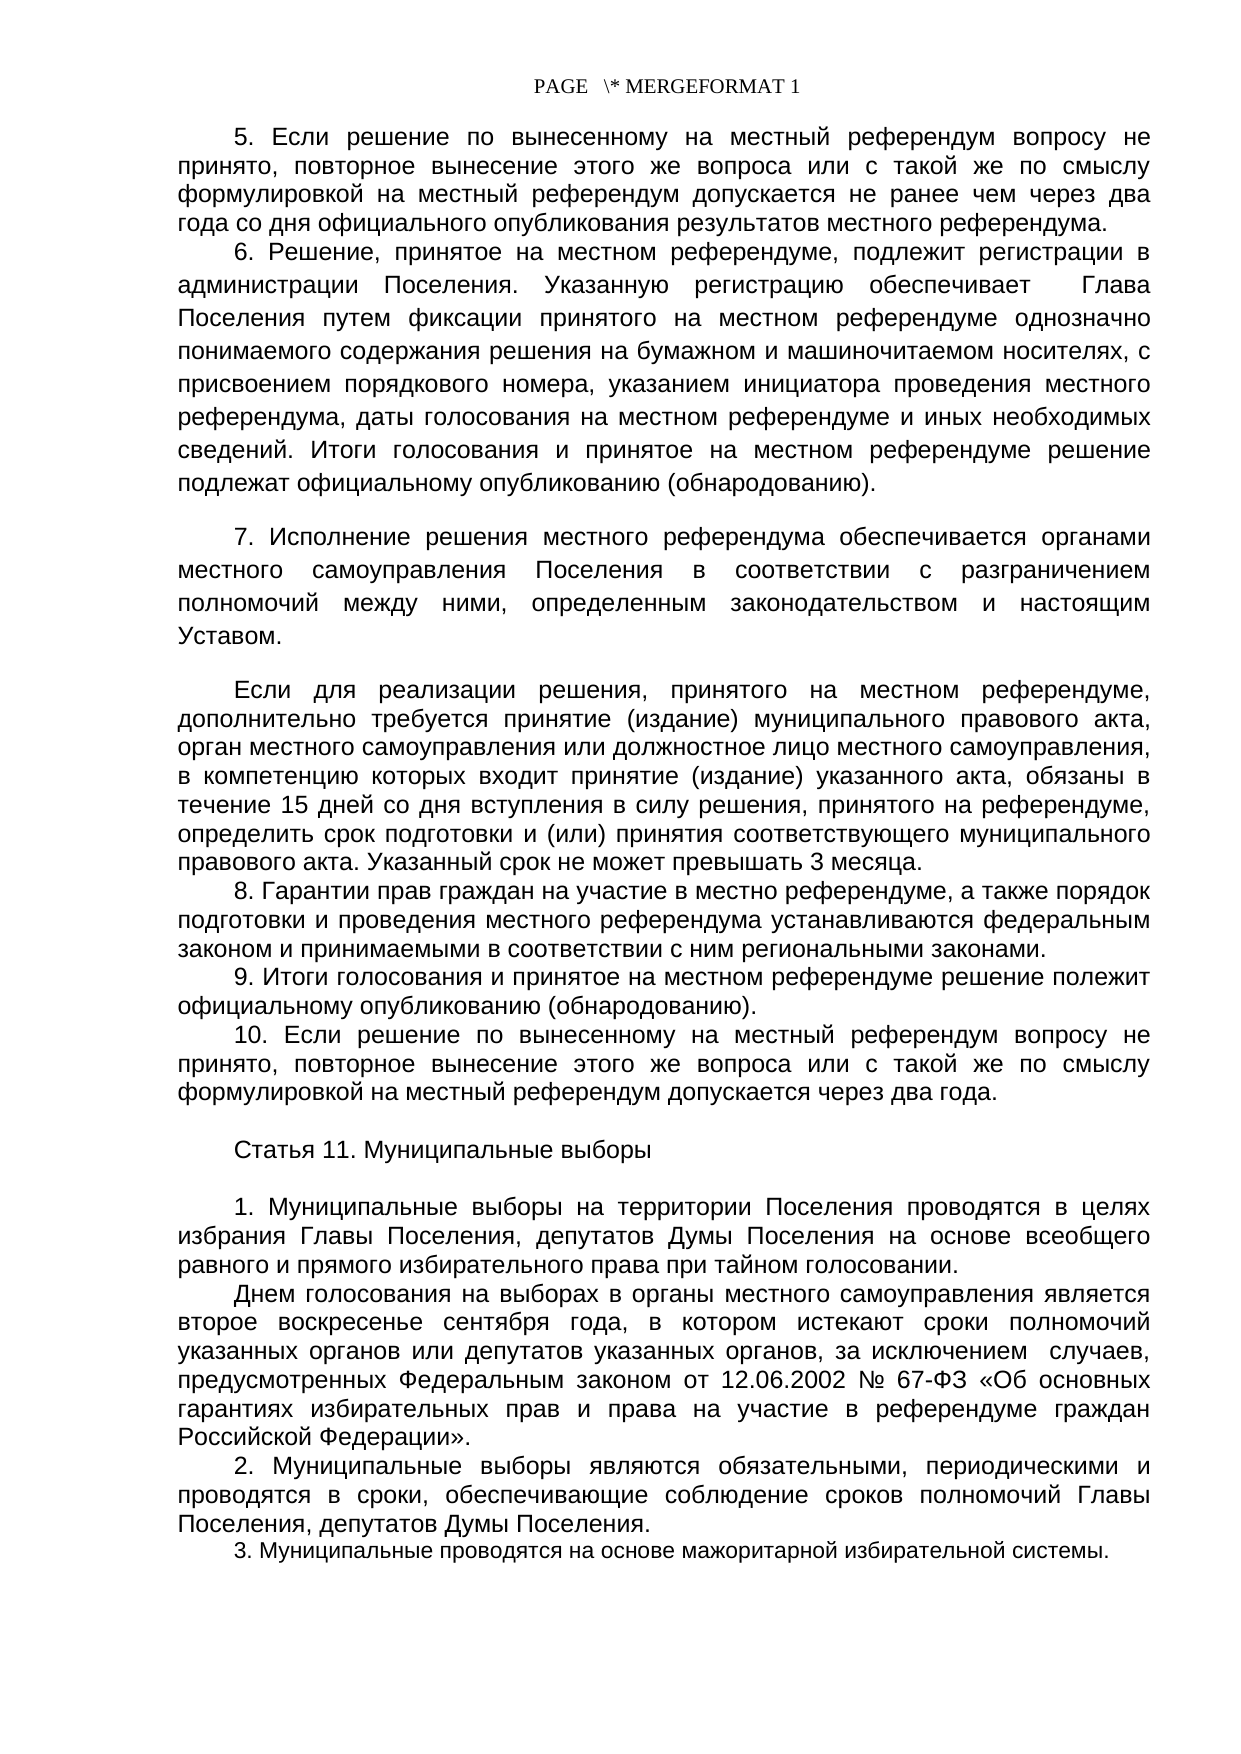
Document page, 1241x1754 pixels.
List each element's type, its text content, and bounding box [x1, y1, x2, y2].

text Статья 11. Муниципальные выборы [177, 1135, 1152, 1163]
text Днем голосования на выборах в органы местного самоуправления является второе воскресенье сентября года, в котором истекают сроки полномочий указанных органов или депутатов указанных органов, за исключением случаев, предусмотренных Федеральным законом от 12.06.2002 № 67-ФЗ «Об основных гарантиях избирательных прав и права на участие в референдуме граждан Российской Федерации». [177, 1278, 1152, 1451]
text 3. Муниципальные проводятся на основе мажоритарной избирательной системы. [177, 1537, 1152, 1564]
text 9. Итоги голосования и принятое на местном референдуме решение полежит официальному опубликованию (обнародованию). [177, 962, 1152, 1020]
text 6. Решение, принятое на местном референдуме, подлежит регистрации в администрации Поселения. Указанную регистрацию обеспечивает Глава Поселения путем фиксации принятого на местном референдуме однозначно понимаемого содержания решения на бумажном и машиночитаемом носителях, с присвоением порядкового номера, указанием инициатора проведения местного референдума, даты голосования на местном референдуме и иных необходимых сведений. Итоги голосования и принятое на местном референдуме решение подлежат официальному опубликованию (обнародованию). [177, 237, 1152, 497]
text 8. Гарантии прав граждан на участие в местно референдуме, а также порядок подготовки и проведения местного референдума устанавливаются федеральным законом и принимаемыми в соответствии с ним региональными законами. [177, 876, 1152, 962]
text 1. Муниципальные выборы на территории Поселения проводятся в целях избрания Главы Поселения, депутатов Думы Поселения на основе всеобщего равного и прямого избирательного права при тайном голосовании. [177, 1192, 1152, 1278]
text 2. Муниципальные выборы являются обязательными, периодическими и проводятся в сроки, обеспечивающие соблюдение сроков полномочий Главы Поселения, депутатов Думы Поселения. [177, 1451, 1152, 1537]
text 5. Если решение по вынесенному на местный референдум вопросу не принято, повторное вынесение этого же вопроса или с такой же по смыслу формулировкой на местный референдум допускается не ранее чем через два года со дня официального опубликования результатов местного референдума. [177, 122, 1152, 237]
text Если для реализации решения, принятого на местном референдуме, дополнительно требуется принятие (издание) муниципального правового акта, орган местного самоуправления или должностное лицо местного самоуправления, в компетенцию которых входит принятие (издание) указанного акта, обязаны в течение 15 дней со дня вступления в силу решения, принятого на референдуме, определить срок подготовки и (или) принятия соответствующего муниципального правового акта. Указанный срок не может превышать 3 месяца. [177, 675, 1152, 876]
text 10. Если решение по вынесенному на местный референдум вопросу не принято, повторное вынесение этого же вопроса или с такой же по смыслу формулировкой на местный референдум допускается через два года. [177, 1020, 1152, 1106]
text 7. Исполнение решения местного референдума обеспечивается органами местного самоуправления Поселения в соответствии с разграничением полномочий между ними, определенным законодательством и настоящим Уставом. [177, 522, 1152, 650]
